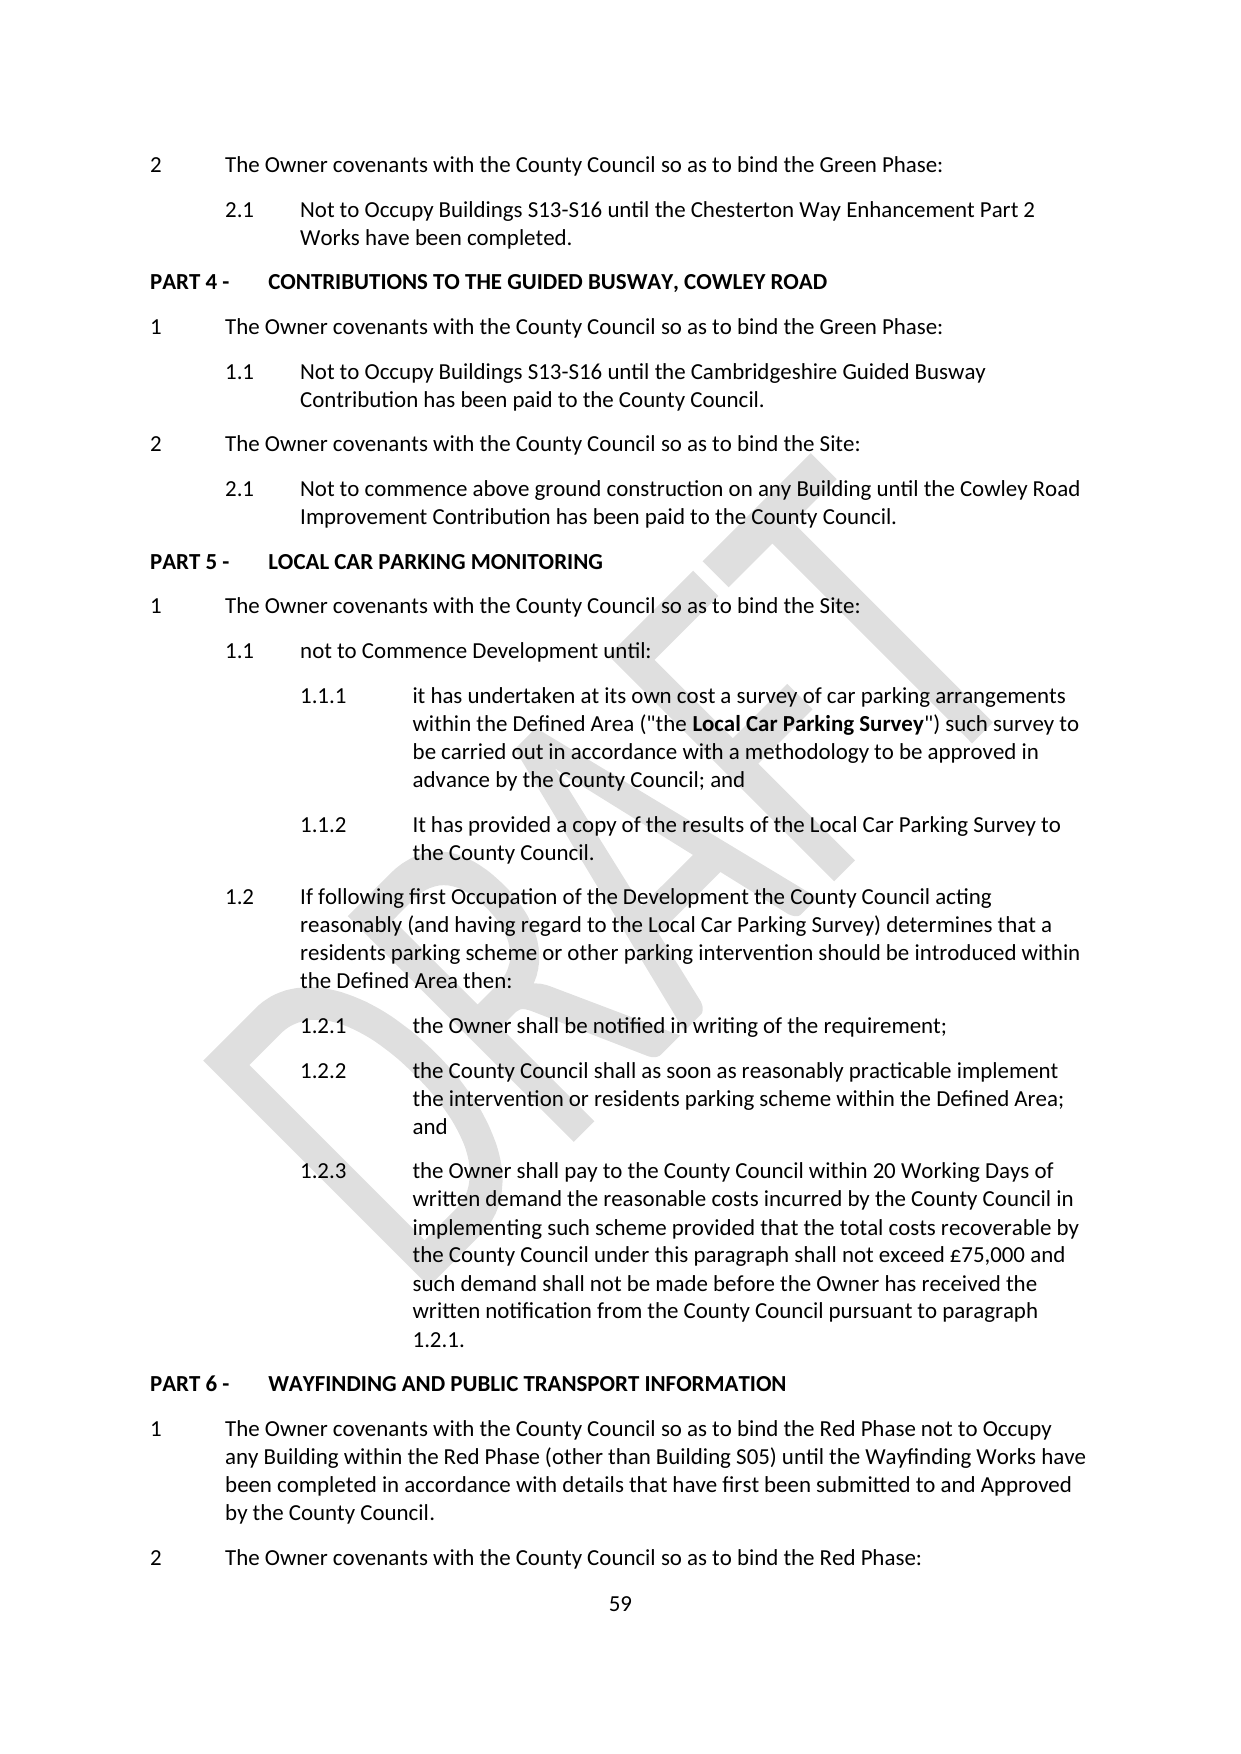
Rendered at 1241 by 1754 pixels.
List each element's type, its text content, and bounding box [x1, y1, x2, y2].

list Not to Occupy Buildings S13-S16 until the Chesterton Way Enhancement Part 2 Works have been completed. [225, 195, 1090, 251]
list The Owner covenants with the County Council so as to bind the Site: [150, 429, 1090, 457]
list The Owner covenants with the County Council so as to bind the Site: [150, 592, 1090, 619]
list Wayfinding and Public Transport Information [150, 1369, 1090, 1397]
list it has undertaken at its own cost a survey of car parking arrangements within the Defined Area ("the Local Car Parking Survey") such survey to be carried out in accordance with a methodology to be approved in advance by the County Council; and [300, 681, 1090, 793]
list The Owner covenants with the County Council so as to bind the Green Phase: [150, 312, 1090, 340]
list The Owner covenants with the County Council so as to bind the Red Phase not to Occupy any Building within the Red Phase (other than Building S05) until the Wayfinding Works have been completed in accordance with details that have first been submitted to and Approved by the County Council. [150, 1414, 1090, 1526]
list Contributions to the Guided Busway, Cowley Road [150, 267, 1090, 295]
list Not to commence above ground construction on any Building until the Cowley Road Improvement Contribution has been paid to the County Council. [225, 474, 1090, 530]
list the County Council shall as soon as reasonably practicable implement the intervention or residents parking scheme within the Defined Area; and [300, 1056, 1090, 1140]
list the Owner shall pay to the County Council within 20 Working Days of written demand the reasonable costs incurred by the County Council in implementing such scheme provided that the total costs recoverable by the County Council under this paragraph shall not exceed £75,000 and such demand shall not be made before the Owner has received the written notification from the County Council pursuant to paragraph 1.2.1. [300, 1157, 1090, 1353]
list not to Commence Development until: [225, 636, 1090, 664]
list It has provided a copy of the results of the Local Car Parking Survey to the County Council. [300, 810, 1090, 866]
list the Owner shall be notified in writing of the requirement; [300, 1011, 1090, 1039]
list If following first Occupation of the Development the County Council acting reasonably (and having regard to the Local Car Parking Survey) determines that a residents parking scheme or other parking intervention should be introduced within the Defined Area then: [225, 882, 1090, 994]
list Not to Occupy Buildings S13-S16 until the Cambridgeshire Guided Busway Contribution has been paid to the County Council. [225, 357, 1090, 413]
list Local Car Parking Monitoring [150, 547, 1090, 575]
list The Owner covenants with the County Council so as to bind the Red Phase: [150, 1543, 1090, 1571]
list The Owner covenants with the County Council so as to bind the Green Phase: [150, 150, 1090, 178]
